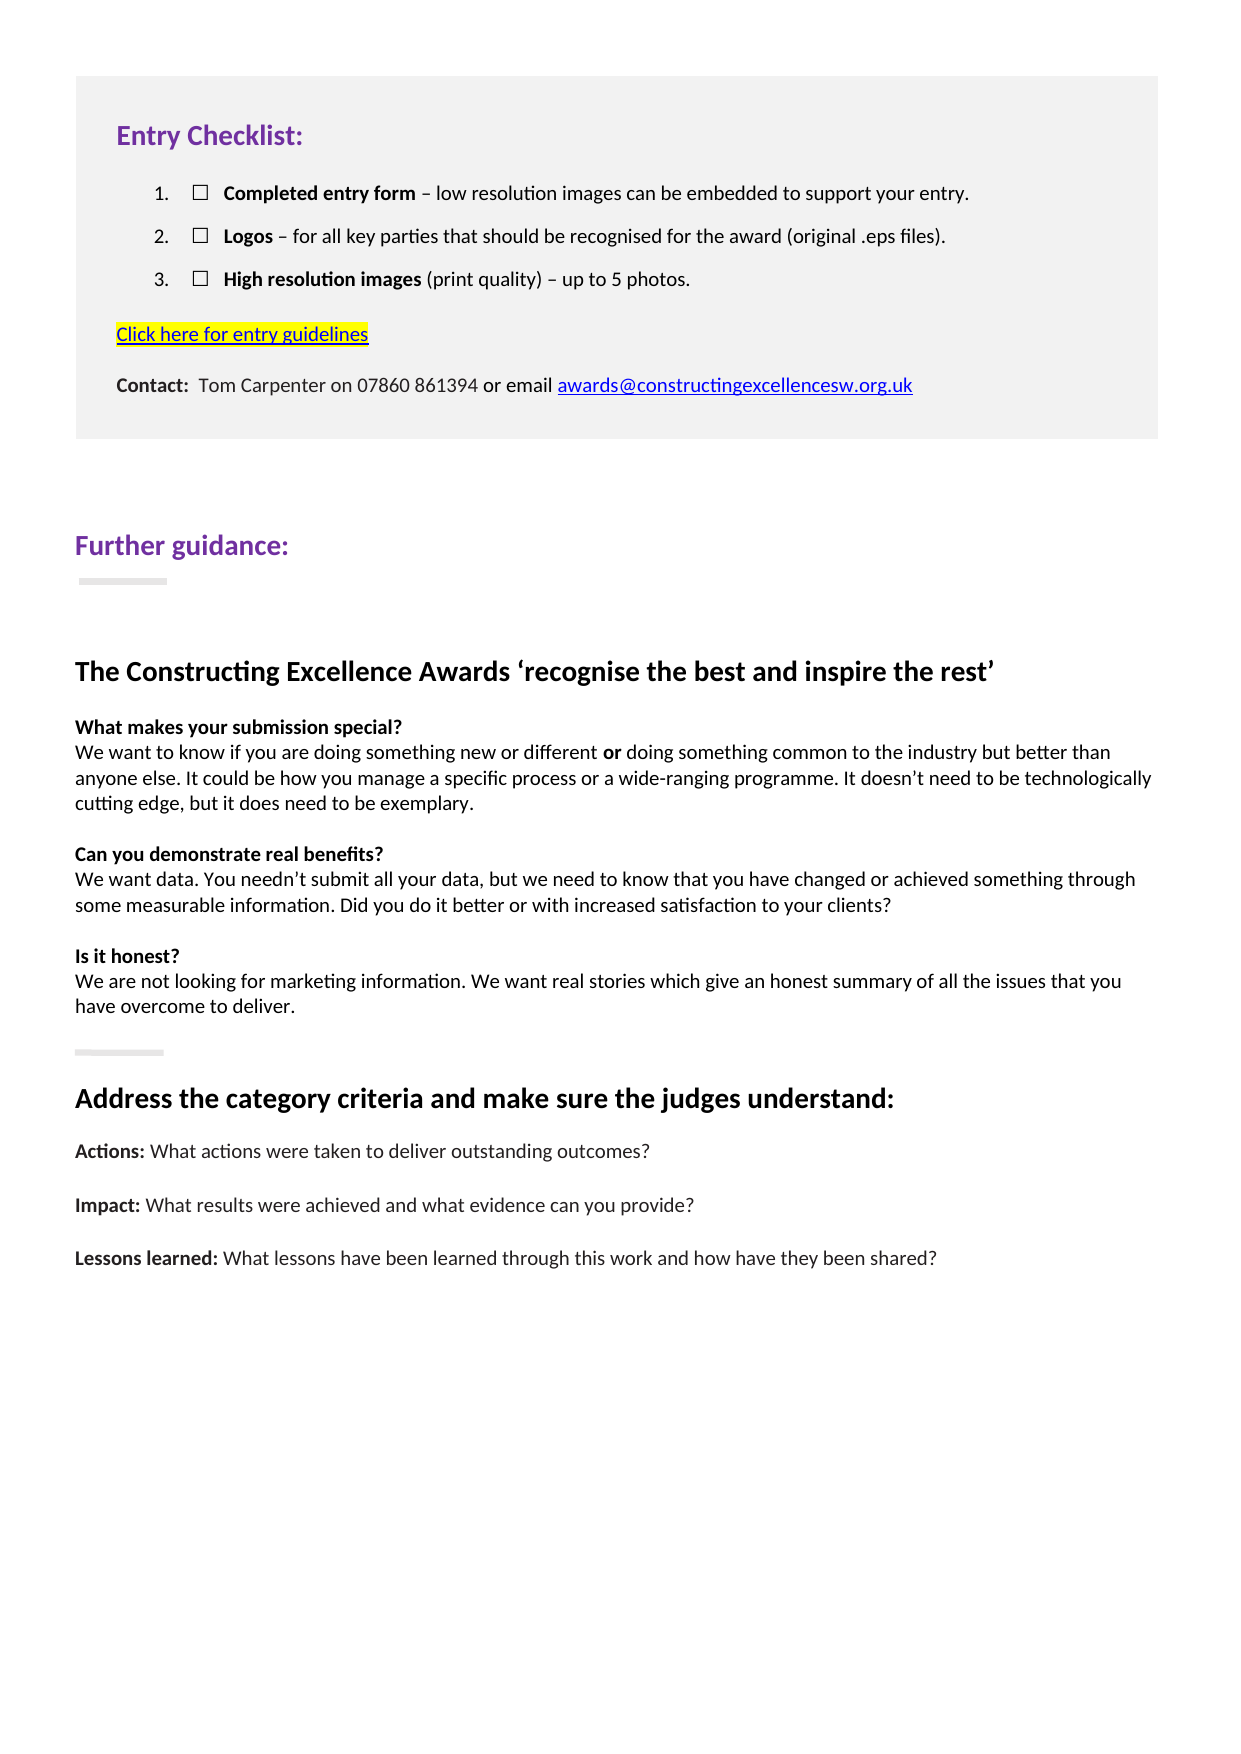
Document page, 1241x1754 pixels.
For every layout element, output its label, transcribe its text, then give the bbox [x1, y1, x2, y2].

text Is it honest? [75, 943, 1165, 968]
text We want to know if you are doing something new or different or doing something common to the industry but better than anyone else. It could be how you manage a specific process or a wide-ranging programme. It doesn’t need to be technologically cutting edge, but it does need to be exemplary. [75, 739, 1165, 816]
text What makes your submission special? [75, 714, 1165, 739]
text We are not looking for marketing information. We want real stories which give an honest summary of all the issues that you have overcome to deliver. [75, 968, 1165, 1019]
text Further guidance: [75, 527, 1165, 562]
text Impact: What results were achieved and what evidence can you provide? [75, 1192, 1165, 1246]
table_header Entry Checklist: Completed entry form – low resolution images can be embedded to support your entry. Logos – for all key parties that should be recognised for the award (original .eps files). High resolution images (print quality) – up to 5 photos. Click here for entry guidelines Contact: Tom Carpenter on 07860 861394 or email awards@constructingexcellencesw.org.uk [76, 76, 1158, 439]
text The Constructing Excellence Awards ‘recognise the best and inspire the rest’ [75, 653, 1165, 689]
text Actions: What actions were taken to deliver outstanding outcomes? [75, 1139, 1165, 1192]
text Lessons learned: What lessons have been learned through this work and how have they been shared? [75, 1246, 1165, 1271]
text Can you demonstrate real benefits? [75, 841, 1165, 867]
text We want data. You needn’t submit all your data, but we need to know that you have changed or achieved something through some measurable information. Did you do it better or with increased satisfaction to your clients? [75, 867, 1165, 917]
text Address the category criteria and make sure the judges understand: [75, 1080, 1165, 1116]
